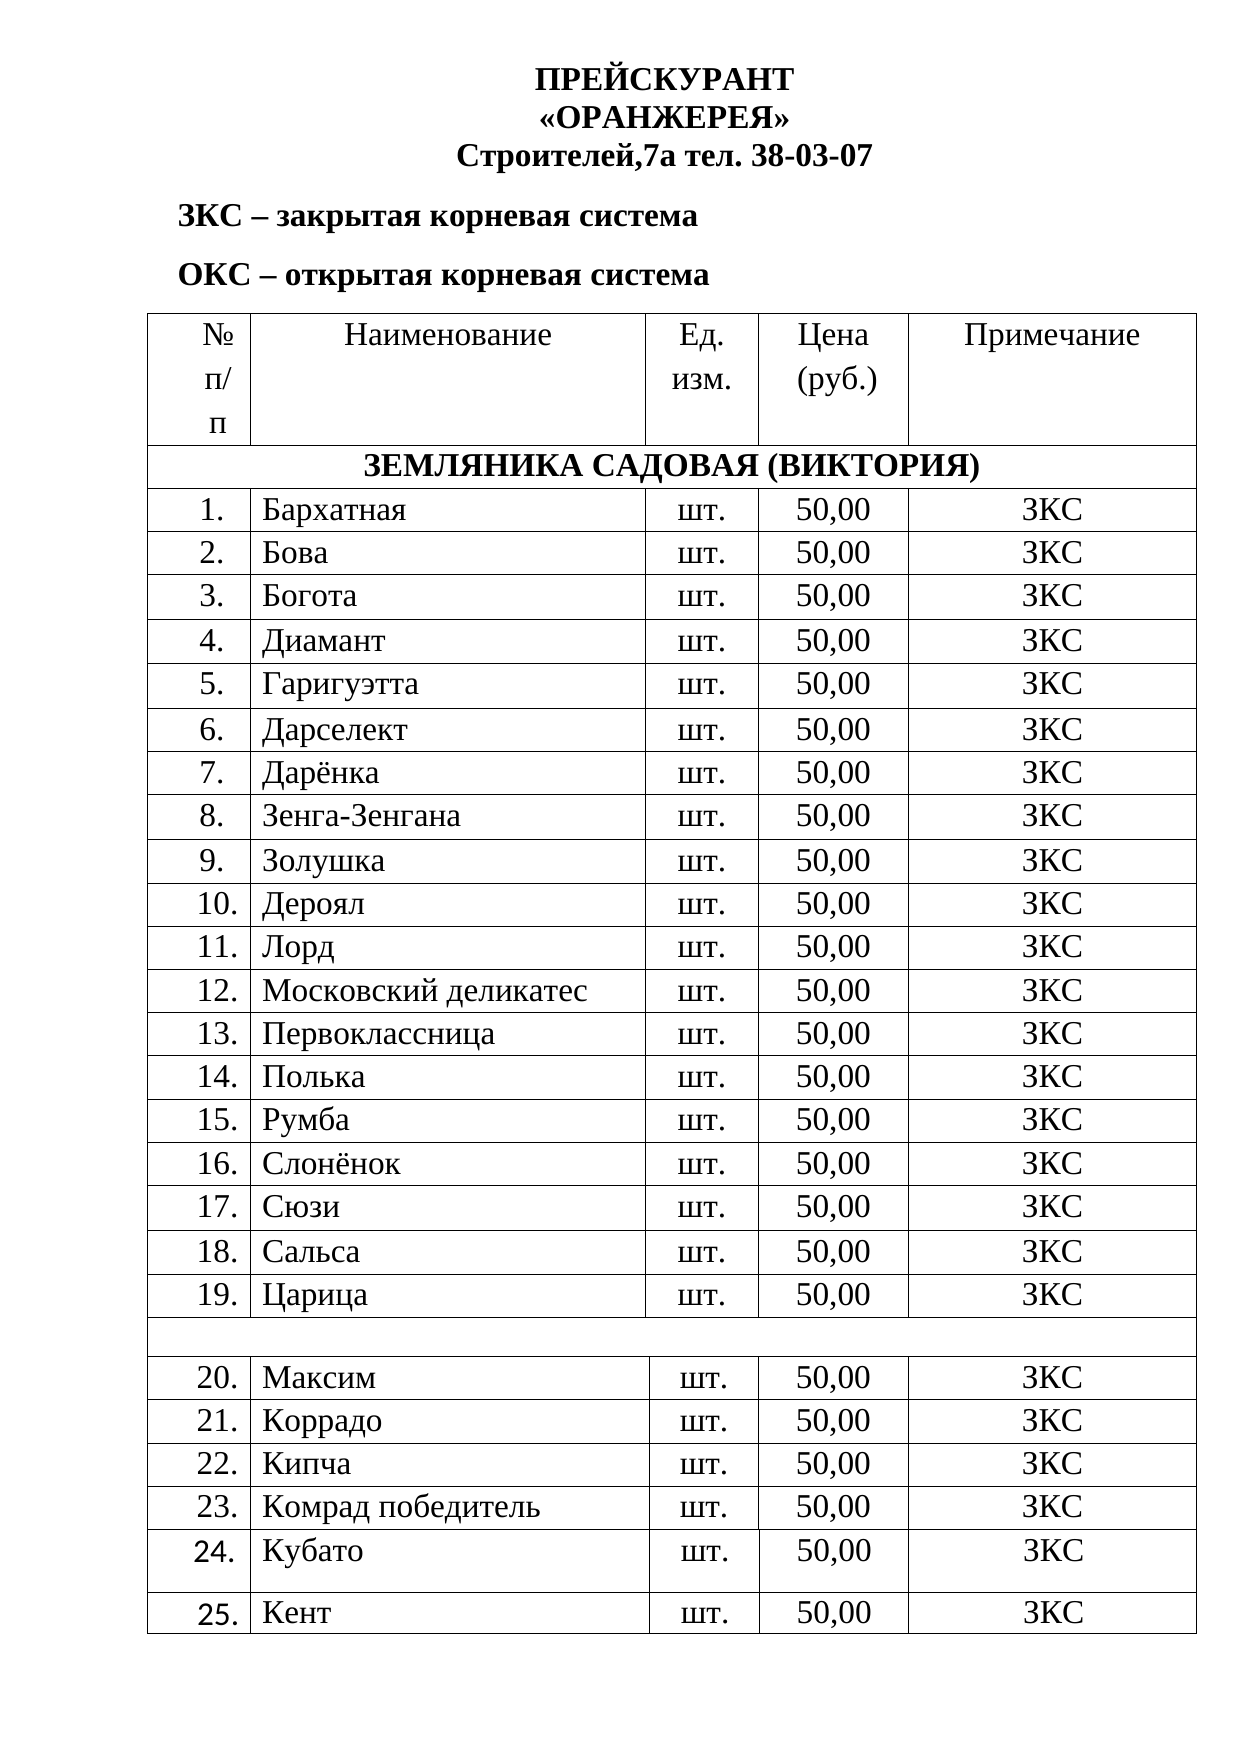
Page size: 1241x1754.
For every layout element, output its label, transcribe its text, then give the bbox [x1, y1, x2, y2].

table_cell [148, 752, 250, 794]
table_cell Сальса [251, 1231, 645, 1273]
table_cell ЗКС [909, 1400, 1196, 1442]
table_cell [148, 1487, 250, 1529]
table_cell Слонёнок [251, 1143, 645, 1185]
table_cell ЗКС [909, 1143, 1196, 1185]
table_cell 50,00 [760, 1530, 908, 1592]
table_cell Румба [251, 1100, 645, 1142]
table_cell [148, 927, 250, 969]
table_cell шт. [646, 620, 758, 663]
table_cell шт. [646, 709, 758, 751]
table_cell 50,00 [759, 1231, 908, 1273]
table_cell ЗКС [909, 1487, 1196, 1529]
table_cell Золушка [251, 840, 645, 882]
table_cell ЗКС [909, 840, 1196, 882]
table_cell 50,00 [760, 1593, 908, 1633]
table_cell [148, 1275, 250, 1317]
table_cell шт. [650, 1444, 758, 1486]
table_cell ЗКС [909, 927, 1196, 969]
table_cell ЗКС [909, 532, 1196, 574]
table_cell ЗКС [909, 1186, 1196, 1230]
table_cell ЗКС [909, 1444, 1196, 1486]
table_cell [148, 1056, 250, 1099]
table_cell Полька [251, 1056, 645, 1099]
table_cell 50,00 [759, 1186, 908, 1230]
table_cell ЗКС [909, 1593, 1196, 1633]
table_cell ЗКС [909, 1013, 1196, 1055]
table_cell шт. [646, 1143, 758, 1185]
table_cell Первоклассница [251, 1013, 645, 1055]
table_header Наименование [251, 314, 645, 444]
table_cell 50,00 [759, 532, 908, 574]
table_cell ЗКС [909, 1357, 1196, 1399]
table_cell Максим [251, 1357, 649, 1399]
table_cell шт. [646, 795, 758, 839]
table_cell шт. [650, 1487, 758, 1529]
table_cell 50,00 [759, 1275, 908, 1317]
table_cell ЗКС [909, 1530, 1196, 1592]
table_cell [148, 1444, 250, 1486]
table_cell 50,00 [759, 1143, 908, 1185]
table_cell 50,00 [759, 795, 908, 839]
table_cell 50,00 [759, 884, 908, 926]
table_cell шт. [650, 1530, 759, 1592]
table_cell шт. [646, 840, 758, 882]
table_cell [148, 532, 250, 574]
table_cell шт. [650, 1357, 758, 1399]
table_cell ЗКС [909, 970, 1196, 1012]
table_cell 50,00 [759, 970, 908, 1012]
table_cell 50,00 [759, 1013, 908, 1055]
table_cell ЗКС [909, 1231, 1196, 1273]
table_cell ЗКС [909, 752, 1196, 794]
table_header № п/п [148, 314, 250, 444]
table_cell ЗКС [909, 664, 1196, 708]
table_cell шт. [646, 1056, 758, 1099]
table_cell Дероял [251, 884, 645, 926]
table_cell [148, 709, 250, 751]
table_cell Кент [251, 1593, 649, 1633]
table_cell 50,00 [759, 575, 908, 619]
table_cell 50,00 [759, 1056, 908, 1099]
table_cell 50,00 [759, 1100, 908, 1142]
table_cell Коррадо [251, 1400, 649, 1442]
table_cell [148, 1013, 250, 1055]
table_cell 50,00 [759, 1400, 908, 1442]
table_cell Лорд [251, 927, 645, 969]
table_cell [148, 1143, 250, 1185]
table_cell Богота [251, 575, 645, 619]
table_cell ЗКС [909, 575, 1196, 619]
table_cell 50,00 [759, 620, 908, 663]
table_cell 50,00 [759, 709, 908, 751]
table_cell шт. [646, 927, 758, 969]
table_cell шт. [650, 1593, 759, 1633]
table_cell 50,00 [759, 752, 908, 794]
table_cell ЗКС [909, 1100, 1196, 1142]
table_cell [148, 1231, 250, 1273]
table_cell 50,00 [759, 1444, 908, 1486]
table_cell [148, 884, 250, 926]
table_header Цена (руб.) [759, 314, 908, 444]
table_cell шт. [646, 970, 758, 1012]
table_cell шт. [646, 1013, 758, 1055]
table_cell Царица [251, 1275, 645, 1317]
table_cell шт. [646, 1231, 758, 1273]
table_cell Диамант [251, 620, 645, 663]
table_cell ЗКС [909, 884, 1196, 926]
table_cell шт. [646, 884, 758, 926]
table_cell шт. [646, 532, 758, 574]
table_cell [148, 1357, 250, 1399]
table_cell [148, 620, 250, 663]
table_cell Сюзи [251, 1186, 645, 1230]
table_cell шт. [646, 489, 758, 531]
table_cell ЗКС [909, 1275, 1196, 1317]
table_cell 50,00 [759, 664, 908, 708]
table_cell 50,00 [759, 1357, 908, 1399]
text ПРЕЙСКУРАНТ «ОРАНЖЕРЕЯ» Строителей,7а тел. 38-03-07 [177, 59, 1152, 174]
table_cell [148, 664, 250, 708]
text ЗКС – закрытая корневая система [177, 195, 1152, 233]
table_cell Бова [251, 532, 645, 574]
table_cell шт. [646, 1275, 758, 1317]
table_cell [148, 1400, 250, 1442]
table_cell [148, 1100, 250, 1142]
table_cell ЗКС [909, 620, 1196, 663]
table_cell Дарёнка [251, 752, 645, 794]
table_cell ЗКС [909, 1056, 1196, 1099]
table_cell Московский деликатес [251, 970, 645, 1012]
table_cell шт. [646, 1186, 758, 1230]
table_cell [148, 795, 250, 839]
table_cell Кубато [251, 1530, 649, 1592]
table_cell Зенга-Зенгана [251, 795, 645, 839]
table_cell [148, 970, 250, 1012]
table_cell 25. [148, 1593, 250, 1633]
table_header Примечание [909, 314, 1196, 444]
table_cell ЗКС [909, 795, 1196, 839]
table_cell Бархатная [251, 489, 645, 531]
table_cell шт. [650, 1400, 758, 1442]
table_cell 50,00 [759, 927, 908, 969]
table_cell [148, 1318, 1196, 1356]
table_cell [148, 489, 250, 531]
table_cell 50,00 [759, 840, 908, 882]
table_cell 50,00 [759, 1487, 908, 1529]
table_cell Гаригуэтта [251, 664, 645, 708]
table_cell ЗКС [909, 489, 1196, 531]
table_header Ед. изм. [646, 314, 758, 444]
table_cell Дарселект [251, 709, 645, 751]
table_cell 24. [148, 1530, 250, 1592]
table_cell шт. [646, 1100, 758, 1142]
table_cell [148, 840, 250, 882]
table_cell шт. [646, 575, 758, 619]
text ОКС – открытая корневая система [177, 254, 1152, 292]
table_cell шт. [646, 752, 758, 794]
table_cell ЗЕМЛЯНИКА САДОВАЯ (ВИКТОРИЯ) [148, 446, 1196, 488]
table_cell [148, 1186, 250, 1230]
table_cell ЗКС [909, 709, 1196, 751]
table_cell Кипча [251, 1444, 649, 1486]
table_cell Комрад победитель [251, 1487, 649, 1529]
table_cell [148, 575, 250, 619]
table_cell 50,00 [759, 489, 908, 531]
table_cell шт. [646, 664, 758, 708]
